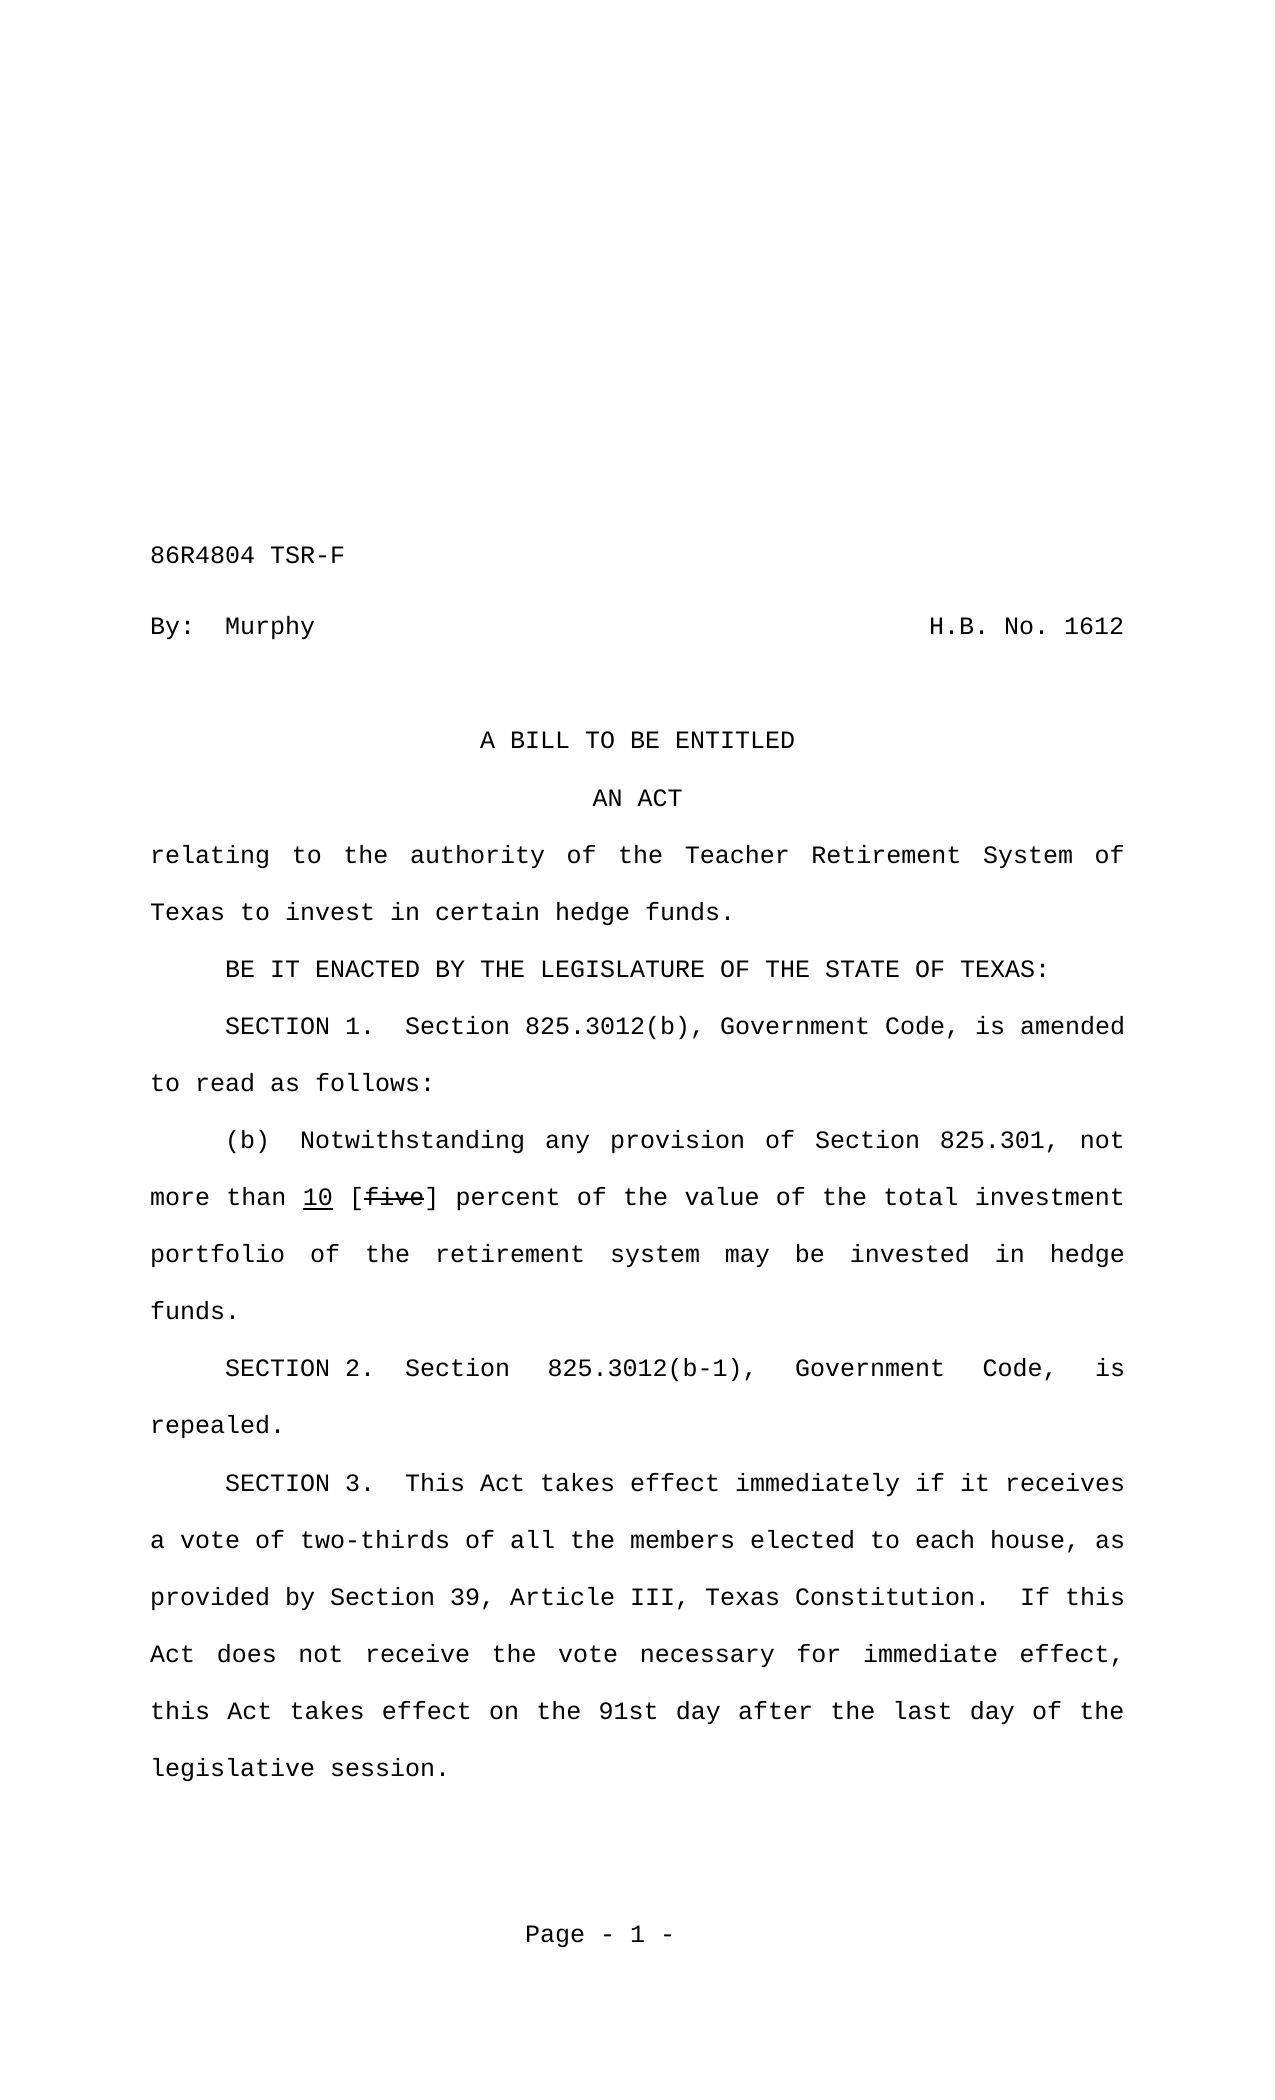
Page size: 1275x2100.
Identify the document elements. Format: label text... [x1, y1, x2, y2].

text relating to the authority of the Teacher Retirement System of Texas to invest in certain hedge funds. [150, 842, 1125, 928]
text BE IT ENACTED BY THE LEGISLATURE OF THE STATE OF TEXAS: [150, 956, 1125, 985]
text A BILL TO BE ENTITLED [150, 728, 1125, 756]
text (b) Notwithstanding any provision of Section 825.301, not more than 10 [five] percent of the value of the total investment portfolio of the retirement system may be invested in hedge funds. [150, 1127, 1125, 1327]
text SECTION 3. This Act takes effect immediately if it receives a vote of two-thirds of all the members elected to each house, as provided by Section 39, Article III, Texas Constitution. If this Act does not receive the vote necessary for immediate effect, this Act takes effect on the 91st day after the last day of the legislative session. [150, 1470, 1125, 1784]
text 86R4804 TSR-F [150, 542, 1125, 571]
text By: Murphy H.B. No. 1612 [150, 614, 1125, 642]
text SECTION 2. Section 825.3012(b-1), Government Code, is repealed. [150, 1356, 1125, 1441]
text SECTION 1. Section 825.3012(b), Government Code, is amended to read as follows: [150, 1013, 1125, 1099]
text AN ACT [150, 785, 1125, 813]
